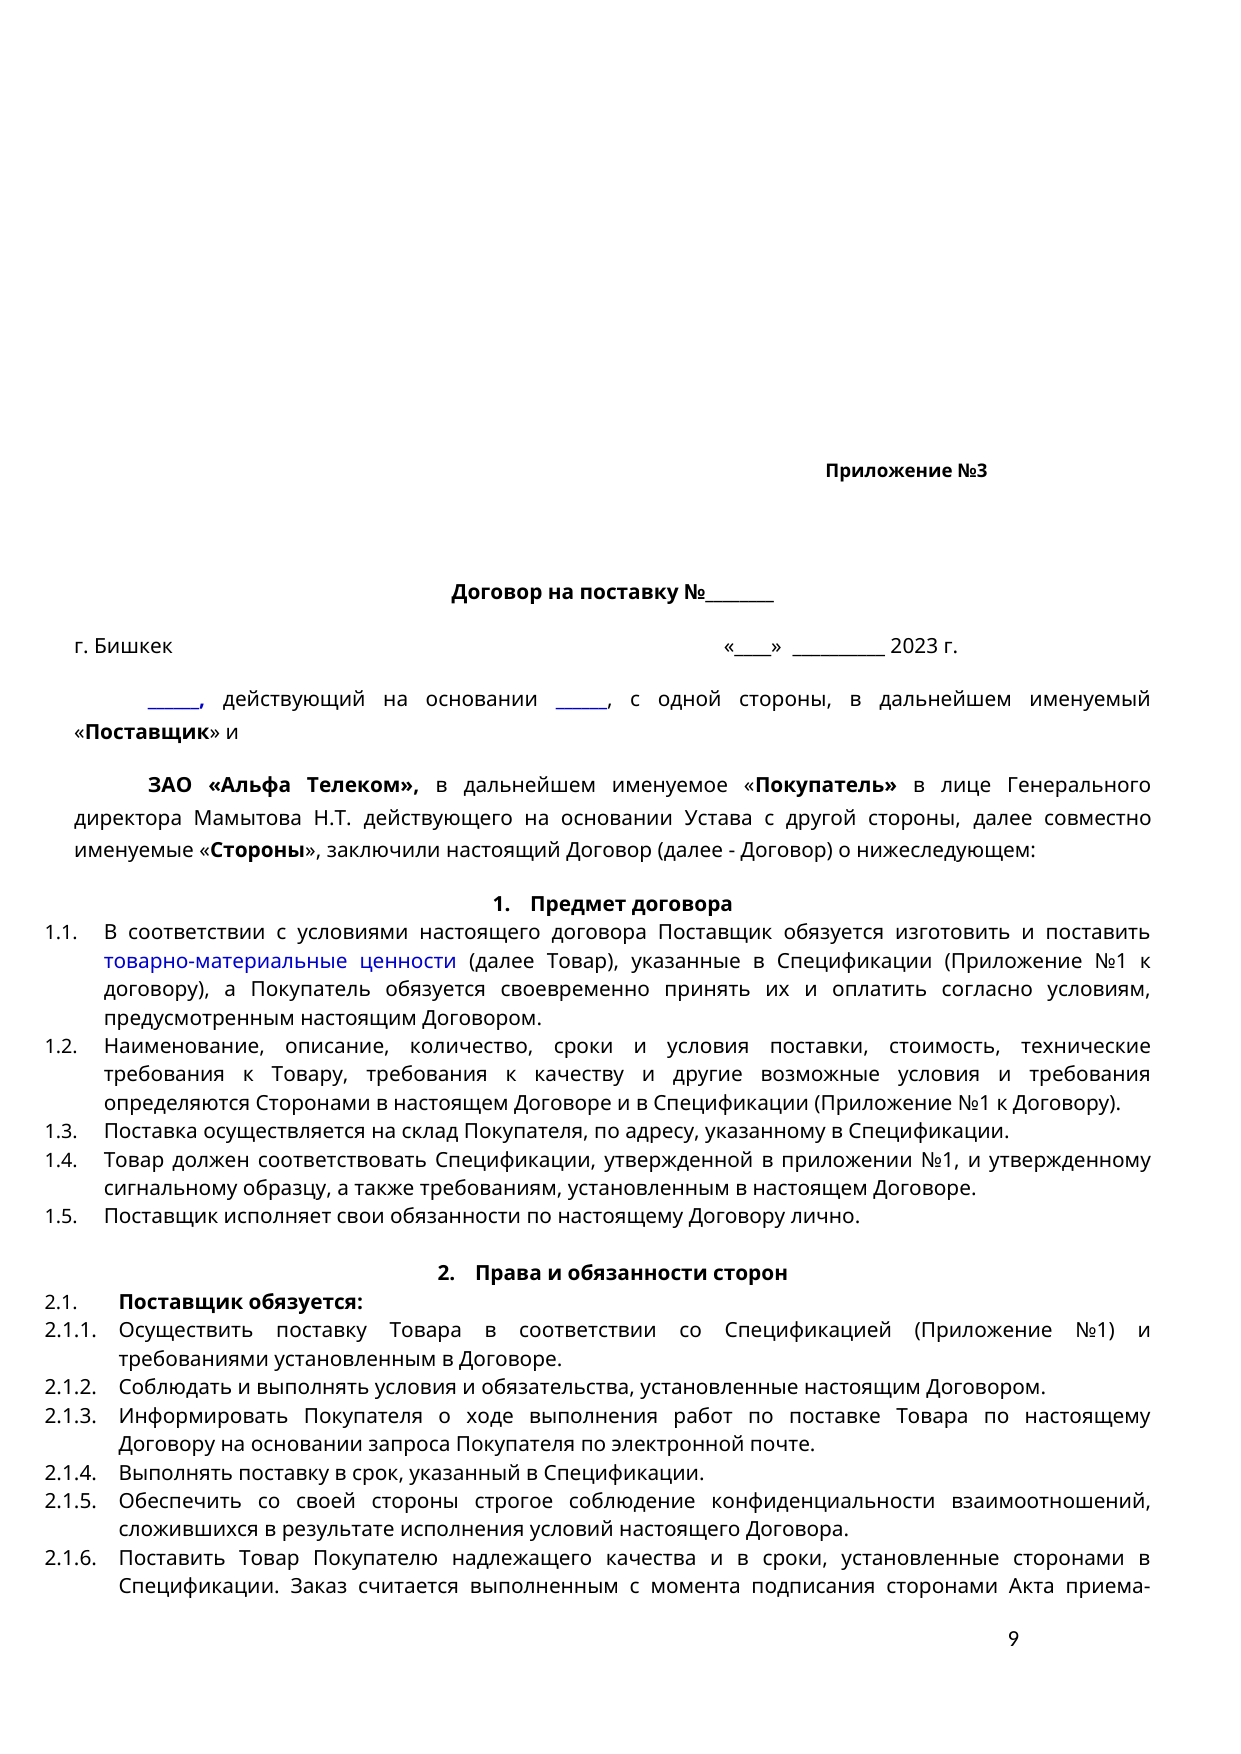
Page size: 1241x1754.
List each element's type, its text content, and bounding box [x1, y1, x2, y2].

list Поставщик исполняет свои обязанности по настоящему Договору лично. [44, 1202, 1152, 1230]
list Товар должен соответствовать Спецификации, утвержденной в приложении №1, и утвержденному сигнальному образцу, а также требованиям, установленным в настоящем Договоре. [44, 1145, 1152, 1202]
list Осуществить поставку Товара в соответствии со Спецификацией (Приложение №1) и требованиями установленным в Договоре. [44, 1315, 1152, 1372]
list Права и обязанности сторон [74, 1258, 1152, 1287]
text г. Бишкек «____» __________ 2023 г. [74, 631, 1152, 659]
list Выполнять поставку в срок, указанный в Спецификации. [44, 1458, 1152, 1486]
list Наименование, описание, количество, сроки и условия поставки, стоимость, технические требования к Товару, требования к качеству и другие возможные условия и требования определяются Сторонами в настоящем Договоре и в Спецификации (Приложение №1 к Договору). [44, 1031, 1152, 1116]
list Предмет договора [74, 889, 1152, 917]
text Приложение №3 [74, 457, 1152, 482]
list Поставка осуществляется на склад Покупателя, по адресу, указанному в Спецификации. [44, 1116, 1152, 1145]
list Поставщик обязуется: [44, 1287, 1152, 1315]
text ______, действующий на основании ______, с одной стороны, в дальнейшем именуемый «Поставщик» и [74, 684, 1152, 745]
list Соблюдать и выполнять условия и обязательства, установленные настоящим Договором. [44, 1372, 1152, 1401]
text Договор на поставку №________ [74, 577, 1152, 606]
list Информировать Покупателя о ходе выполнения работ по поставке Товара по настоящему Договору на основании запроса Покупателя по электронной почте. [44, 1401, 1152, 1458]
list Обеспечить со своей стороны строгое соблюдение конфиденциальности взаимоотношений, сложившихся в результате исполнения условий настоящего Договора. [44, 1486, 1152, 1543]
list В соответствии с условиями настоящего договора Поставщик обязуется изготовить и поставить товарно-материальные ценности (далее Товар), указанные в Спецификации (Приложение №1 к договору), а Покупатель обязуется своевременно принять их и оплатить согласно условиям, предусмотренным настоящим Договором. [44, 917, 1152, 1031]
text ЗАО «Альфа Телеком», в дальнейшем именуемое «Покупатель» в лице Генерального директора Мамытова Н.Т. действующего на основании Устава с другой стороны, далее совместно именуемые «Стороны», заключили настоящий Договор (далее - Договор) о нижеследующем: [74, 770, 1152, 864]
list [44, 1543, 1152, 1600]
